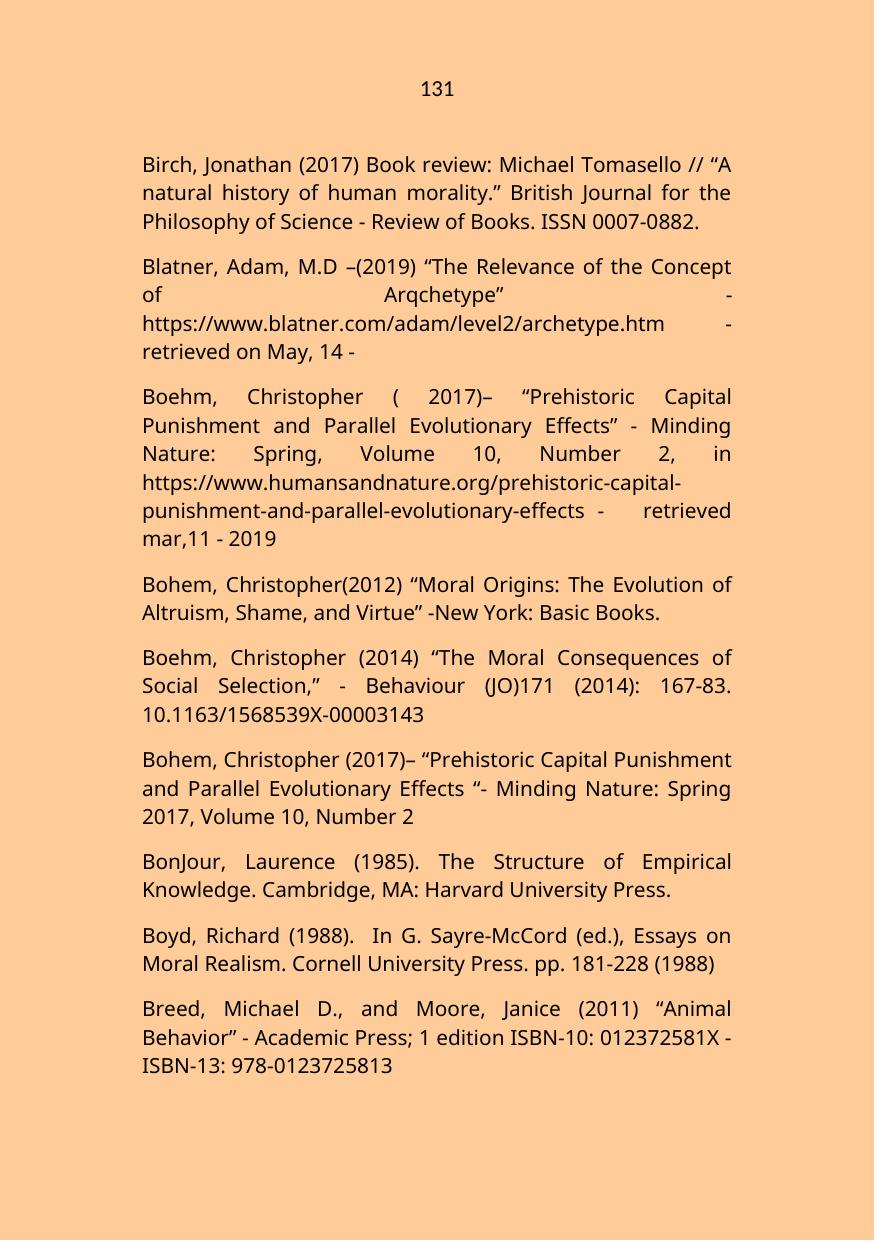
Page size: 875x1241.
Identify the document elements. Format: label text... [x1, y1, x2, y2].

text BonJour, Laurence (1985). The Structure of Empirical Knowledge. Cambridge, MA: Harvard University Press. [142, 847, 732, 904]
text Boyd, Richard (1988). In G. Sayre-McCord (ed.), Essays on Moral Realism. Cornell University Press. pp. 181-228 (1988) [142, 921, 732, 978]
text Bohem, Christopher(2012) “Moral Origins: The Evolution of Altruism, Shame, and Virtue” -New York: Basic Books. [142, 570, 732, 627]
text Breed, Michael D., and Moore, Janice (2011) “Animal Behavior” - Academic Press; 1 edition ISBN-10: 012372581X - ISBN-13: 978-0123725813 [142, 994, 732, 1079]
text Boehm, Christopher (2014) “The Moral Consequences of Social Selection,” - Behaviour (JO)171 (2014): 167-83. 10.1163/1568539X-00003143 [142, 643, 732, 728]
text Birch, Jonathan (2017) Book review: Michael Tomasello // “A natural history of human morality.” British Journal for the Philosophy of Science - Review of Books. ISSN 0007-0882. [142, 150, 732, 235]
text Blatner, Adam, M.D –(2019) “The Relevance of the Concept of Arqchetype” - https://www.blatner.com/adam/level2/archetype.htm - retrieved on May, 14 - [142, 252, 732, 366]
text Boehm, Christopher ( 2017)– “Prehistoric Capital Punishment and Parallel Evolutionary Effects” - Minding Nature: Spring, Volume 10, Number 2, in https://www.humansandnature.org/prehistoric-capital-punishment-and-parallel-evolutionary-effects - retrieved mar,11 - 2019 [142, 382, 732, 553]
text Bohem, Christopher (2017)– “Prehistoric Capital Punishment and Parallel Evolutionary Effects “- Minding Nature: Spring 2017, Volume 10, Number 2 [142, 745, 732, 831]
